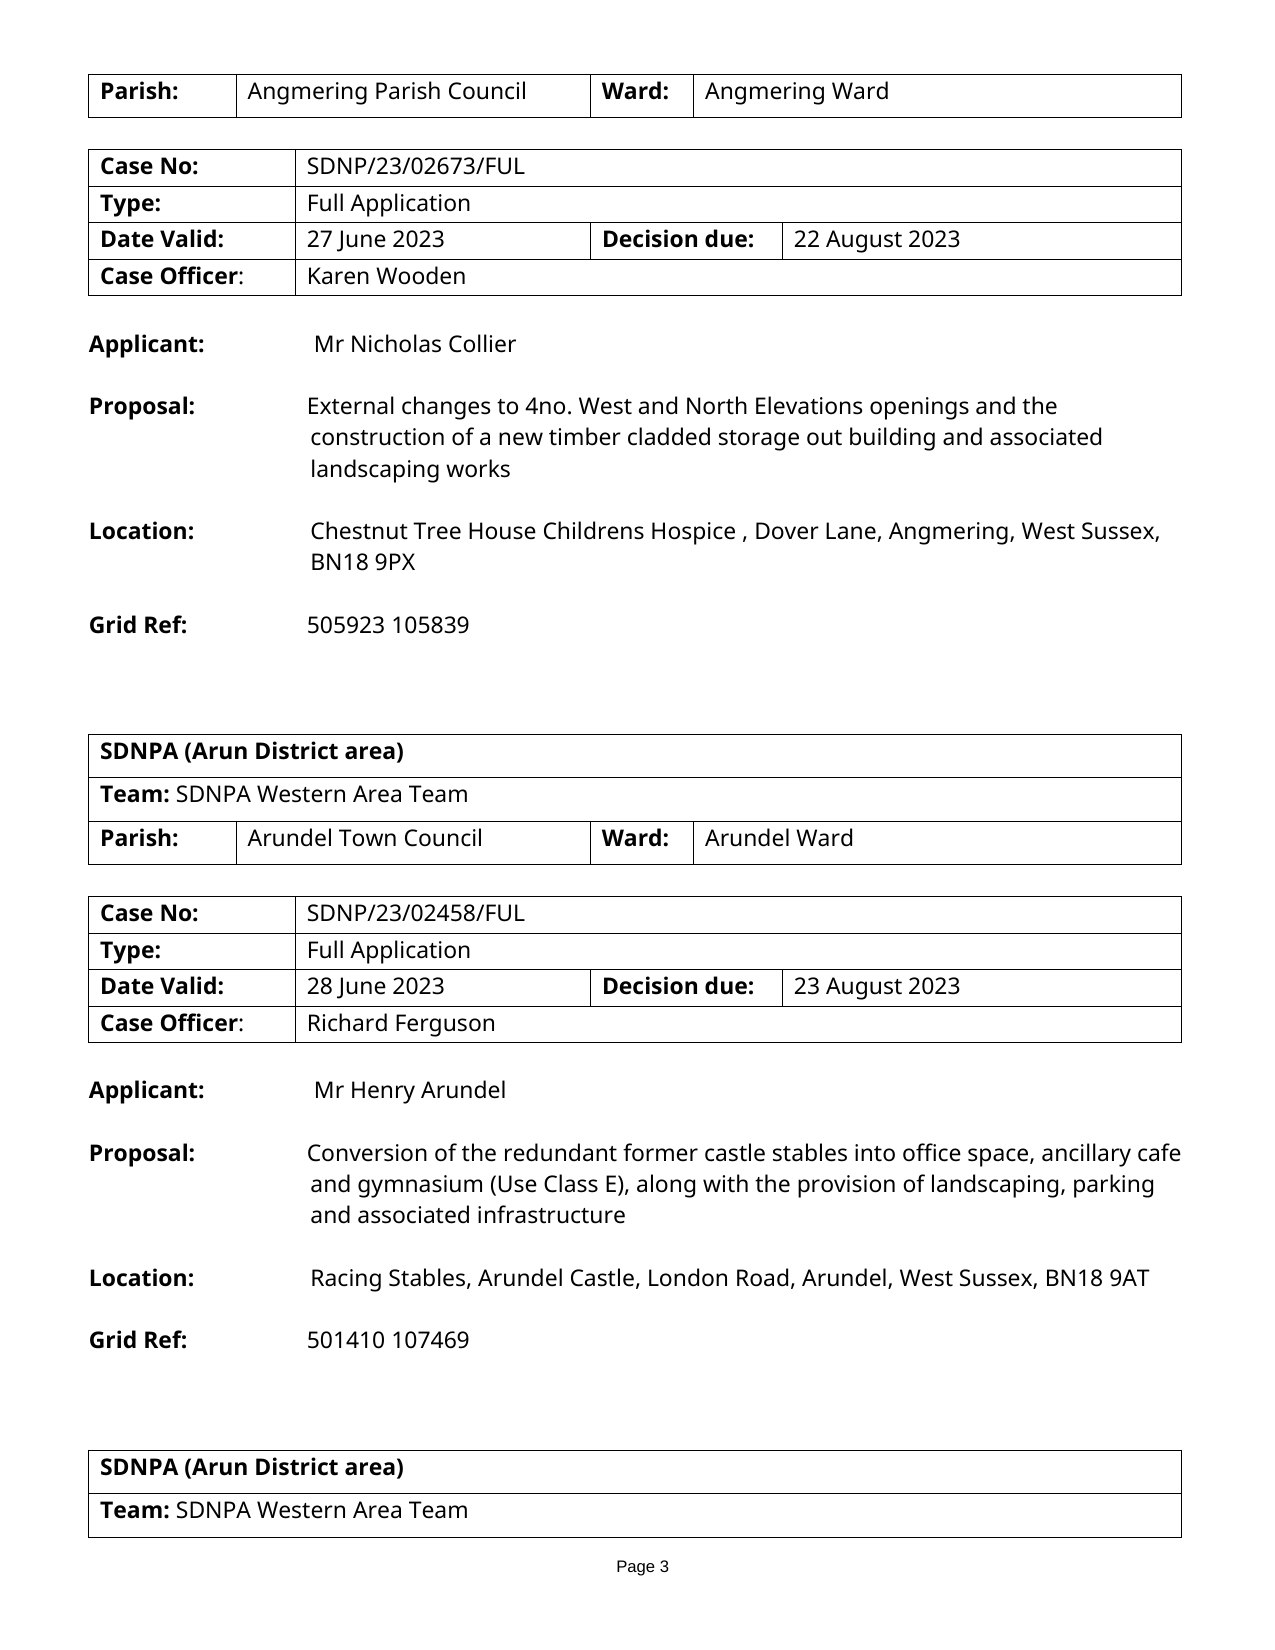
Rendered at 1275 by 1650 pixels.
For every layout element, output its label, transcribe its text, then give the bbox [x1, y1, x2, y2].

table_header SDNPA (Arun District area) [89, 1451, 1181, 1493]
table_cell Full Application [296, 934, 1181, 969]
table_cell 28 June 2023 [296, 970, 590, 1006]
table_cell Ward: [591, 822, 693, 864]
table_cell Parish: [89, 75, 236, 117]
table_header SDNP/23/02458/FUL [296, 897, 1181, 932]
table_cell Type: [89, 934, 295, 969]
table_header Case No: [89, 897, 295, 932]
table_cell Team: SDNPA Western Area Team [89, 1494, 1181, 1537]
table_cell Date Valid: [89, 970, 295, 1006]
table_cell 27 June 2023 [296, 223, 590, 259]
table_cell Ward: [591, 75, 693, 117]
table_cell Type: [89, 187, 295, 222]
table_cell Full Application [296, 187, 1181, 222]
text Grid Ref: 505923 105839 [89, 609, 1196, 640]
table_cell Date Valid: [89, 223, 295, 259]
table_header SDNPA (Arun District area) [89, 735, 1181, 777]
table_cell Case Officer: [89, 260, 295, 295]
table_header Case No: [89, 150, 295, 186]
table_cell 23 August 2023 [783, 970, 1181, 1006]
text Applicant: Mr Henry Arundel [89, 1074, 1196, 1106]
table_cell Karen Wooden [296, 260, 1181, 295]
table_cell Decision due: [591, 970, 782, 1006]
table_header SDNP/23/02673/FUL [296, 150, 1181, 186]
table_cell 22 August 2023 [783, 223, 1181, 259]
table_cell Angmering Ward [694, 75, 1181, 117]
table_cell Case Officer: [89, 1007, 295, 1042]
table_cell Richard Ferguson [296, 1007, 1181, 1042]
table_cell Angmering Parish Council [237, 75, 590, 117]
table_cell Decision due: [591, 223, 782, 259]
table_cell Parish: [89, 822, 236, 864]
text Proposal: External changes to 4no. West and North Elevations openings and the construction of a new timber cladded storage out building and associated landscaping works [89, 390, 1196, 484]
table_cell Arundel Ward [694, 822, 1181, 864]
text Location: Chestnut Tree House Childrens Hospice , Dover Lane, Angmering, West Sussex, BN18 9PX [89, 515, 1196, 577]
table_cell Arundel Town Council [237, 822, 590, 864]
text Grid Ref: 501410 107469 [89, 1324, 1196, 1356]
text Location: Racing Stables, Arundel Castle, London Road, Arundel, West Sussex, BN18 9AT [89, 1262, 1196, 1293]
table_cell Team: SDNPA Western Area Team [89, 778, 1181, 821]
text Applicant: Mr Nicholas Collier [89, 327, 1196, 359]
